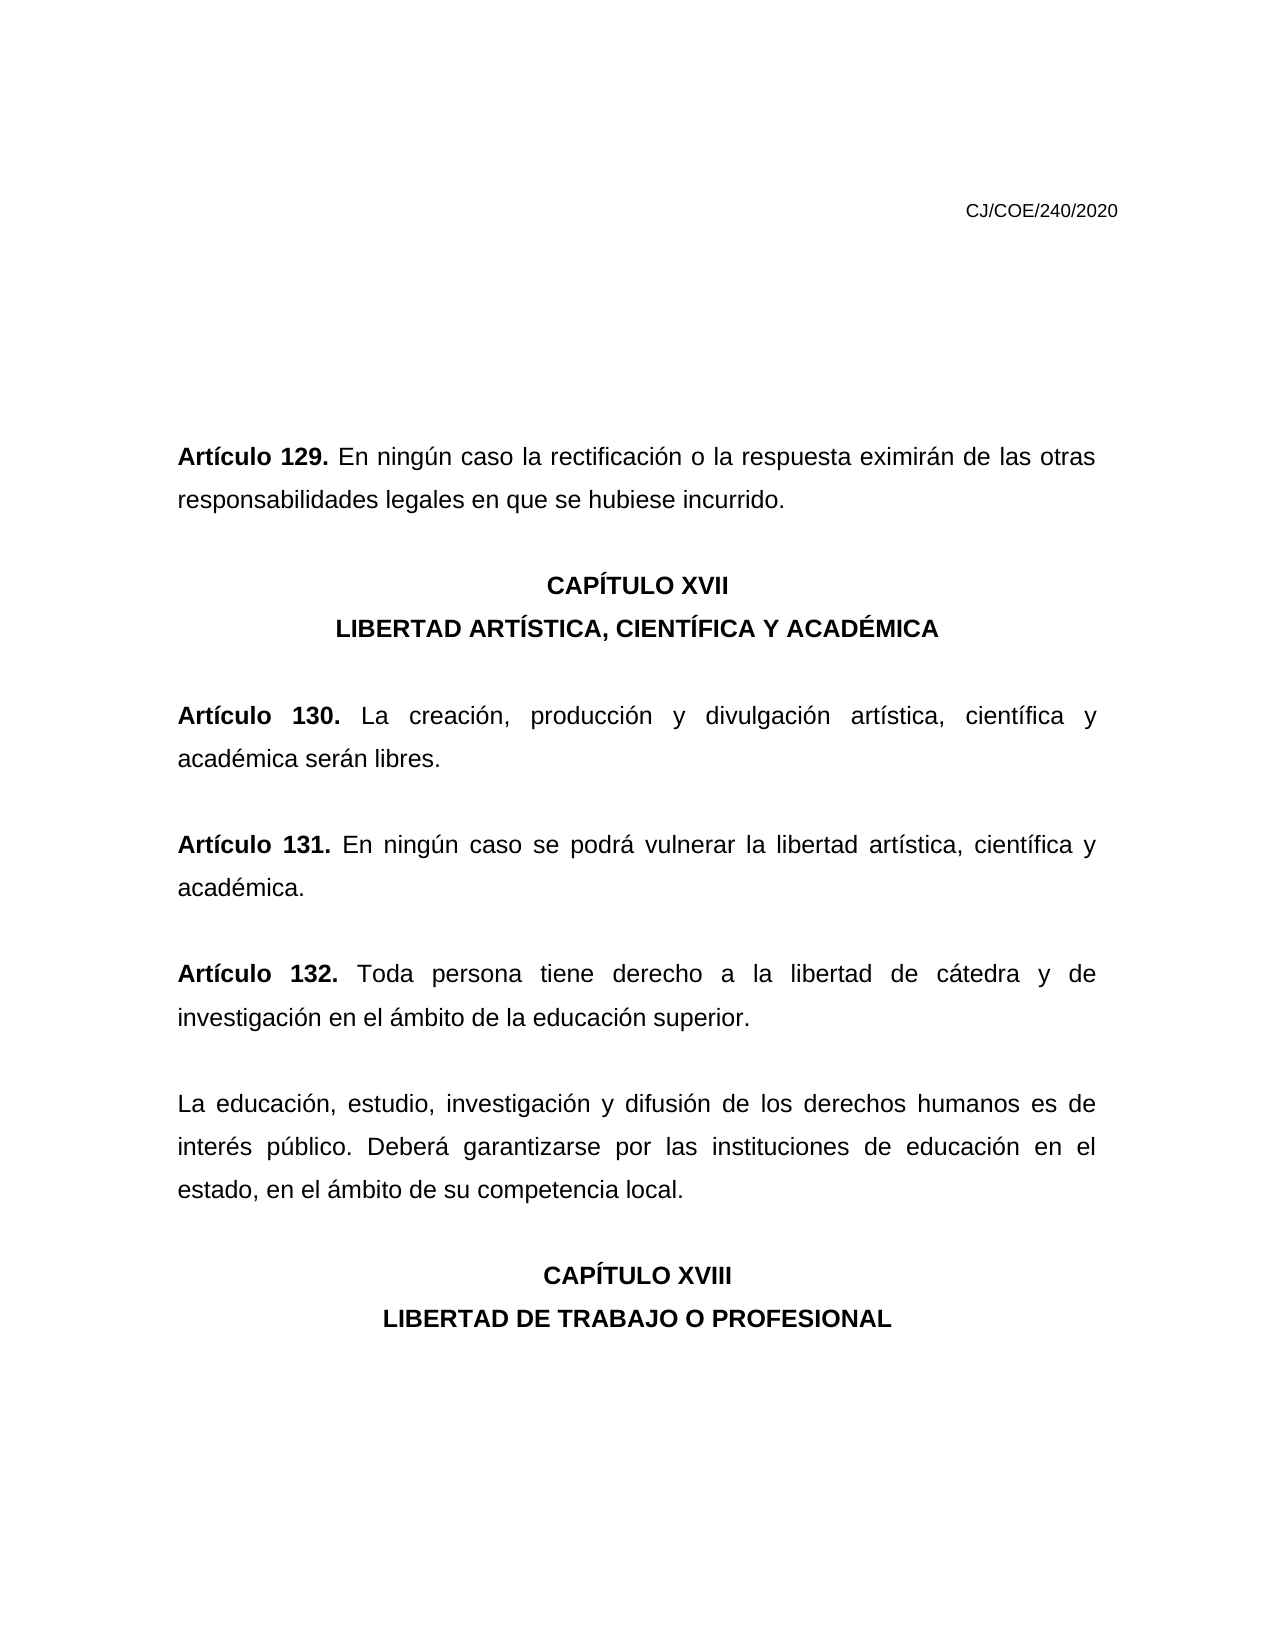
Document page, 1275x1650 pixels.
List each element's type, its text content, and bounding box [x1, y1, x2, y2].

text Artículo 130. La creación, producción y divulgación artística, científica y académica serán libres. [177, 701, 1098, 772]
text LIBERTAD ARTÍSTICA, CIENTÍFICA Y ACADÉMICA [177, 614, 1098, 643]
text La educación, estudio, investigación y difusión de los derechos humanos es de interés público. Deberá garantizarse por las instituciones de educación en el estado, en el ámbito de su competencia local. [177, 1089, 1098, 1204]
text Artículo 131. En ningún caso se podrá vulnerar la libertad artística, científica y académica. [177, 830, 1098, 902]
text Artículo 132. Toda persona tiene derecho a la libertad de cátedra y de investigación en el ámbito de la educación superior. [177, 959, 1098, 1031]
text CAPÍTULO XVIII [177, 1261, 1098, 1290]
text CAPÍTULO XVII [177, 571, 1098, 600]
text Artículo 129. En ningún caso la rectificación o la respuesta eximirán de las otras responsabilidades legales en que se hubiese incurrido. [177, 442, 1098, 514]
text LIBERTAD DE TRABAJO O PROFESIONAL [177, 1304, 1098, 1333]
